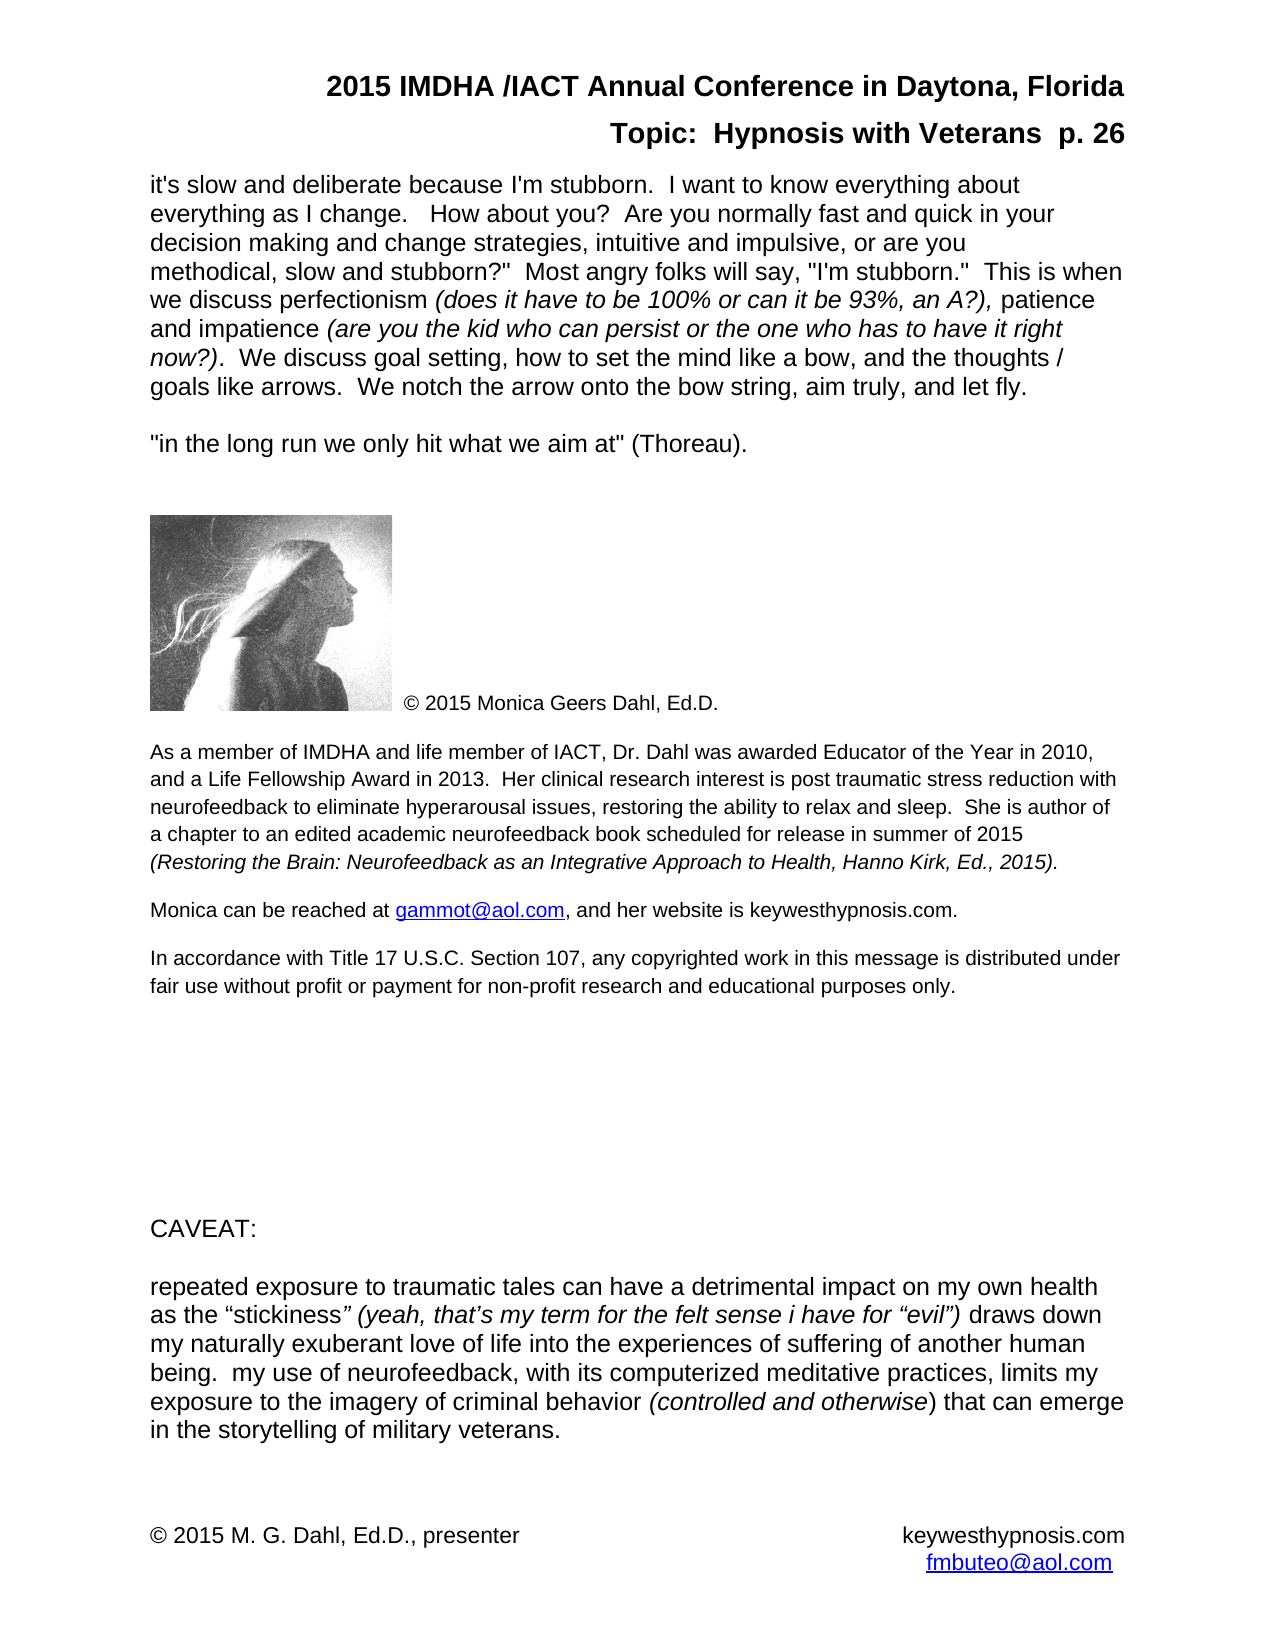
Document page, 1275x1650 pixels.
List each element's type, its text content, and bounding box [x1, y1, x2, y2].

text CAVEAT: [150, 1214, 1125, 1243]
text Monica can be reached at gammot@aol.com, and her website is keywesthypnosis.com. [150, 898, 1125, 922]
text As a member of IMDHA and life member of IACT, Dr. Dahl was awarded Educator of the Year in 2010, and a Life Fellowship Award in 2013. Her clinical research interest is post traumatic stress reduction with neurofeedback to eliminate hyperarousal issues, restoring the ability to relax and sleep. She is author of a chapter to an edited academic neurofeedback book scheduled for release in summer of 2015 (Restoring the Brain: Neurofeedback as an Integrative Approach to Health, Hanno Kirk, Ed., 2015). [150, 739, 1125, 873]
text repeated exposure to traumatic tales can have a detrimental impact on my own health as the “stickiness” (yeah, that’s my term for the felt sense i have for “evil”) draws down my naturally exuberant love of life into the experiences of suffering of another human being. my use of neurofeedback, with its computerized meditative practices, limits my exposure to the imagery of criminal behavior (controlled and otherwise) that can emerge in the storytelling of military veterans. [150, 1272, 1125, 1444]
text "in the long run we only hit what we aim at" (Thoreau). [150, 429, 1125, 458]
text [150, 170, 1125, 400]
text © 2015 Monica Geers Dahl, Ed.D. [150, 515, 1125, 715]
text In accordance with Title 17 U.S.C. Section 107, any copyrighted work in this message is distributed under fair use without profit or payment for non-profit research and educational purposes only. [150, 946, 1125, 998]
